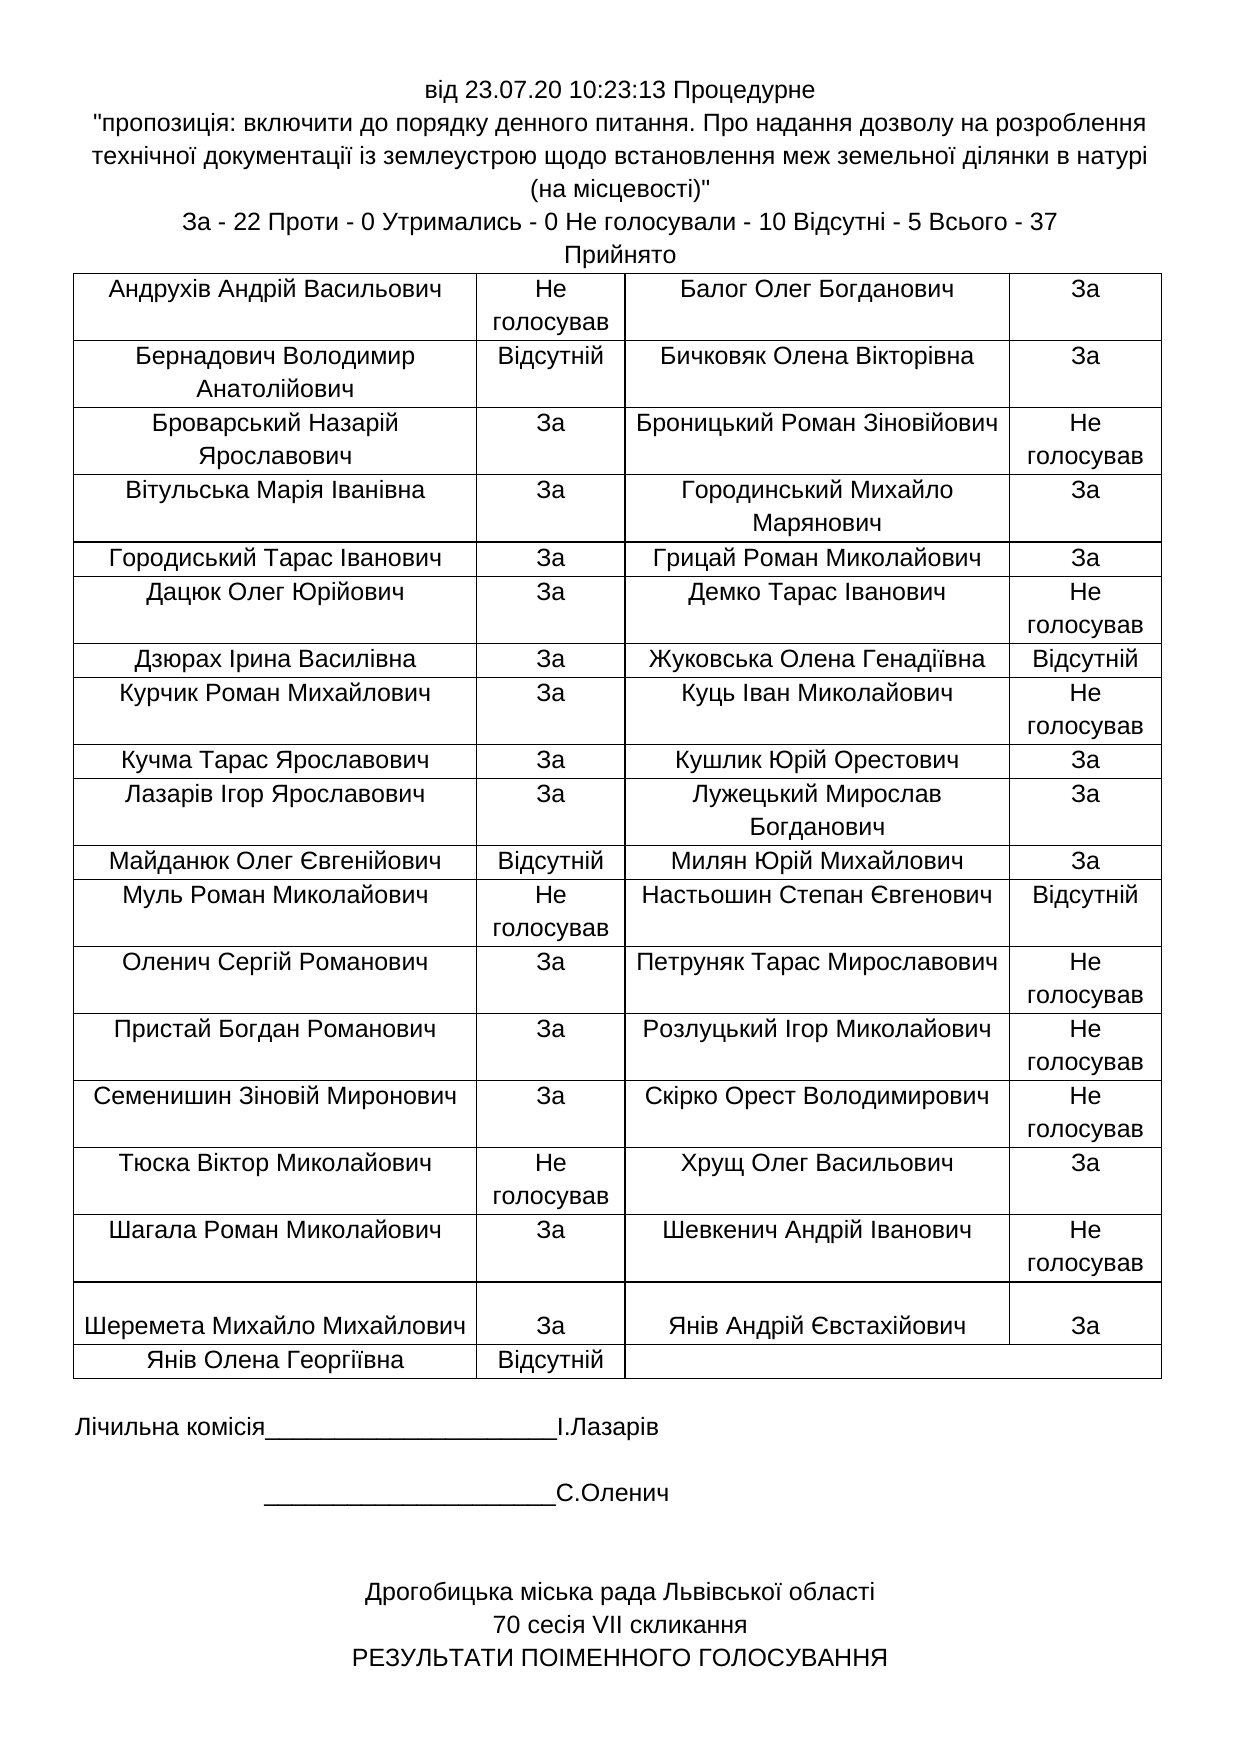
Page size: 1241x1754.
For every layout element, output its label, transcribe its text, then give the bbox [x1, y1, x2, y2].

table_cell Милян Юрій Михайлович [626, 846, 1009, 879]
table_cell За [1010, 1148, 1161, 1214]
table_cell За [1010, 846, 1161, 879]
table_cell Броварський Назарій Ярославович [74, 408, 476, 474]
table_cell Не голосував [1010, 1215, 1161, 1281]
table_cell [1010, 1283, 1161, 1311]
table_cell За [1010, 543, 1161, 576]
table_cell Відсутній [1010, 644, 1161, 677]
table_cell Не голосував [1010, 1081, 1161, 1147]
table_cell Тюска Віктор Миколайович [74, 1148, 476, 1214]
table_cell Настьошин Степан Євгенович [626, 880, 1009, 946]
table_cell Відсутній [477, 1345, 624, 1378]
text від 23.07.20 10:23:13 Процедурне [75, 75, 1165, 104]
table_cell Жуковська Олена Генадіївна [626, 644, 1009, 677]
text За - 22 Проти - 0 Утримались - 0 Не голосували - 10 Відсутні - 5 Всього - 37 [75, 207, 1165, 236]
table_cell Курчик Роман Михайлович [74, 678, 476, 744]
table_cell Відсутній [477, 846, 624, 879]
table_cell Відсутній [1010, 880, 1161, 946]
table_cell За [477, 1311, 624, 1344]
table_cell За [1010, 341, 1161, 407]
table_cell Лужецький Мирослав Богданович [626, 779, 1009, 845]
table_cell За [477, 475, 624, 541]
table_cell Шагала Роман Миколайович [74, 1215, 476, 1281]
table_cell Городинський Михайло Марянович [626, 475, 1009, 541]
table_cell Шеремета Михайло Михайлович [74, 1311, 476, 1344]
text "пропозиція: включити до порядку денного питання. Про надання дозволу на розроблення технічної документації із землеустрою щодо встановлення меж земельної ділянки в натурі (на місцевості)" [75, 108, 1165, 203]
table_cell Дзюрах Ірина Василівна [74, 644, 476, 677]
table_cell За [1010, 475, 1161, 541]
text Дрогобицька міська рада Львівської області [75, 1577, 1165, 1606]
table_cell Не голосував [477, 1148, 624, 1214]
table_cell Не голосував [1010, 577, 1161, 643]
table_cell [74, 1283, 476, 1311]
table_cell За [477, 408, 624, 474]
table_cell За [477, 577, 624, 643]
table_cell Броницький Роман Зіновійович [626, 408, 1009, 474]
table_cell Пристай Богдан Романович [74, 1014, 476, 1080]
text Прийнято [75, 240, 1165, 269]
table_cell Бичковяк Олена Вікторівна [626, 341, 1009, 407]
table_cell За [1010, 1311, 1161, 1344]
table_header Андрухів Андрій Васильович [74, 274, 476, 340]
table_cell Кучма Тарас Ярославович [74, 745, 476, 778]
table_cell За [477, 779, 624, 845]
table_header Не голосував [477, 274, 624, 340]
text Лічильна комісія_____________________І.Лазарів [75, 1412, 1165, 1441]
table_cell Янів Андрій Євстахійович [626, 1311, 1009, 1344]
table_cell Розлуцький Ігор Миколайович [626, 1014, 1009, 1080]
table_cell Лазарів Ігор Ярославович [74, 779, 476, 845]
table_cell Куць Іван Миколайович [626, 678, 1009, 744]
table_cell За [477, 678, 624, 744]
table_cell За [477, 1215, 624, 1281]
table_cell Бернадович Володимир Анатолійович [74, 341, 476, 407]
table_cell Вітульська Марія Іванівна [74, 475, 476, 541]
table_cell [477, 1283, 624, 1311]
table_cell За [477, 947, 624, 1013]
table_cell Майданюк Олег Євгенійович [74, 846, 476, 879]
table_cell Оленич Сергій Романович [74, 947, 476, 1013]
table_cell Дацюк Олег Юрійович [74, 577, 476, 643]
table_cell Янів Олена Георгіївна [74, 1345, 476, 1378]
table_cell Петруняк Тарас Мирославович [626, 947, 1009, 1013]
table_cell Грицай Роман Миколайович [626, 543, 1009, 576]
table_cell Шевкенич Андрій Іванович [626, 1215, 1009, 1281]
table_cell За [477, 745, 624, 778]
table_cell Не голосував [1010, 947, 1161, 1013]
table_cell Муль Роман Миколайович [74, 880, 476, 946]
table_cell Демко Тарас Іванович [626, 577, 1009, 643]
table_cell Не голосував [1010, 408, 1161, 474]
table_cell Не голосував [1010, 1014, 1161, 1080]
table_cell Скірко Орест Володимирович [626, 1081, 1009, 1147]
text РЕЗУЛЬТАТИ ПОІМЕННОГО ГОЛОСУВАННЯ [75, 1643, 1165, 1672]
table_cell За [477, 1014, 624, 1080]
table_cell За [1010, 745, 1161, 778]
table_cell Хрущ Олег Васильович [626, 1148, 1009, 1214]
text _____________________С.Оленич [75, 1478, 1165, 1507]
table_cell [626, 1283, 1009, 1311]
table_header За [1010, 274, 1161, 340]
table_cell За [477, 644, 624, 677]
table_header Балог Олег Богданович [626, 274, 1009, 340]
table_cell За [1010, 779, 1161, 845]
table_cell Не голосував [477, 880, 624, 946]
table_cell За [477, 543, 624, 576]
table_cell За [477, 1081, 624, 1147]
table_cell Відсутній [477, 341, 624, 407]
text 70 сесія VII скликання [75, 1610, 1165, 1639]
table_cell Кушлик Юрій Орестович [626, 745, 1009, 778]
table_cell Семенишин Зіновій Миронович [74, 1081, 476, 1147]
table_cell Не голосував [1010, 678, 1161, 744]
table_cell Городиський Тарас Іванович [74, 543, 476, 576]
table_cell [626, 1345, 1161, 1378]
